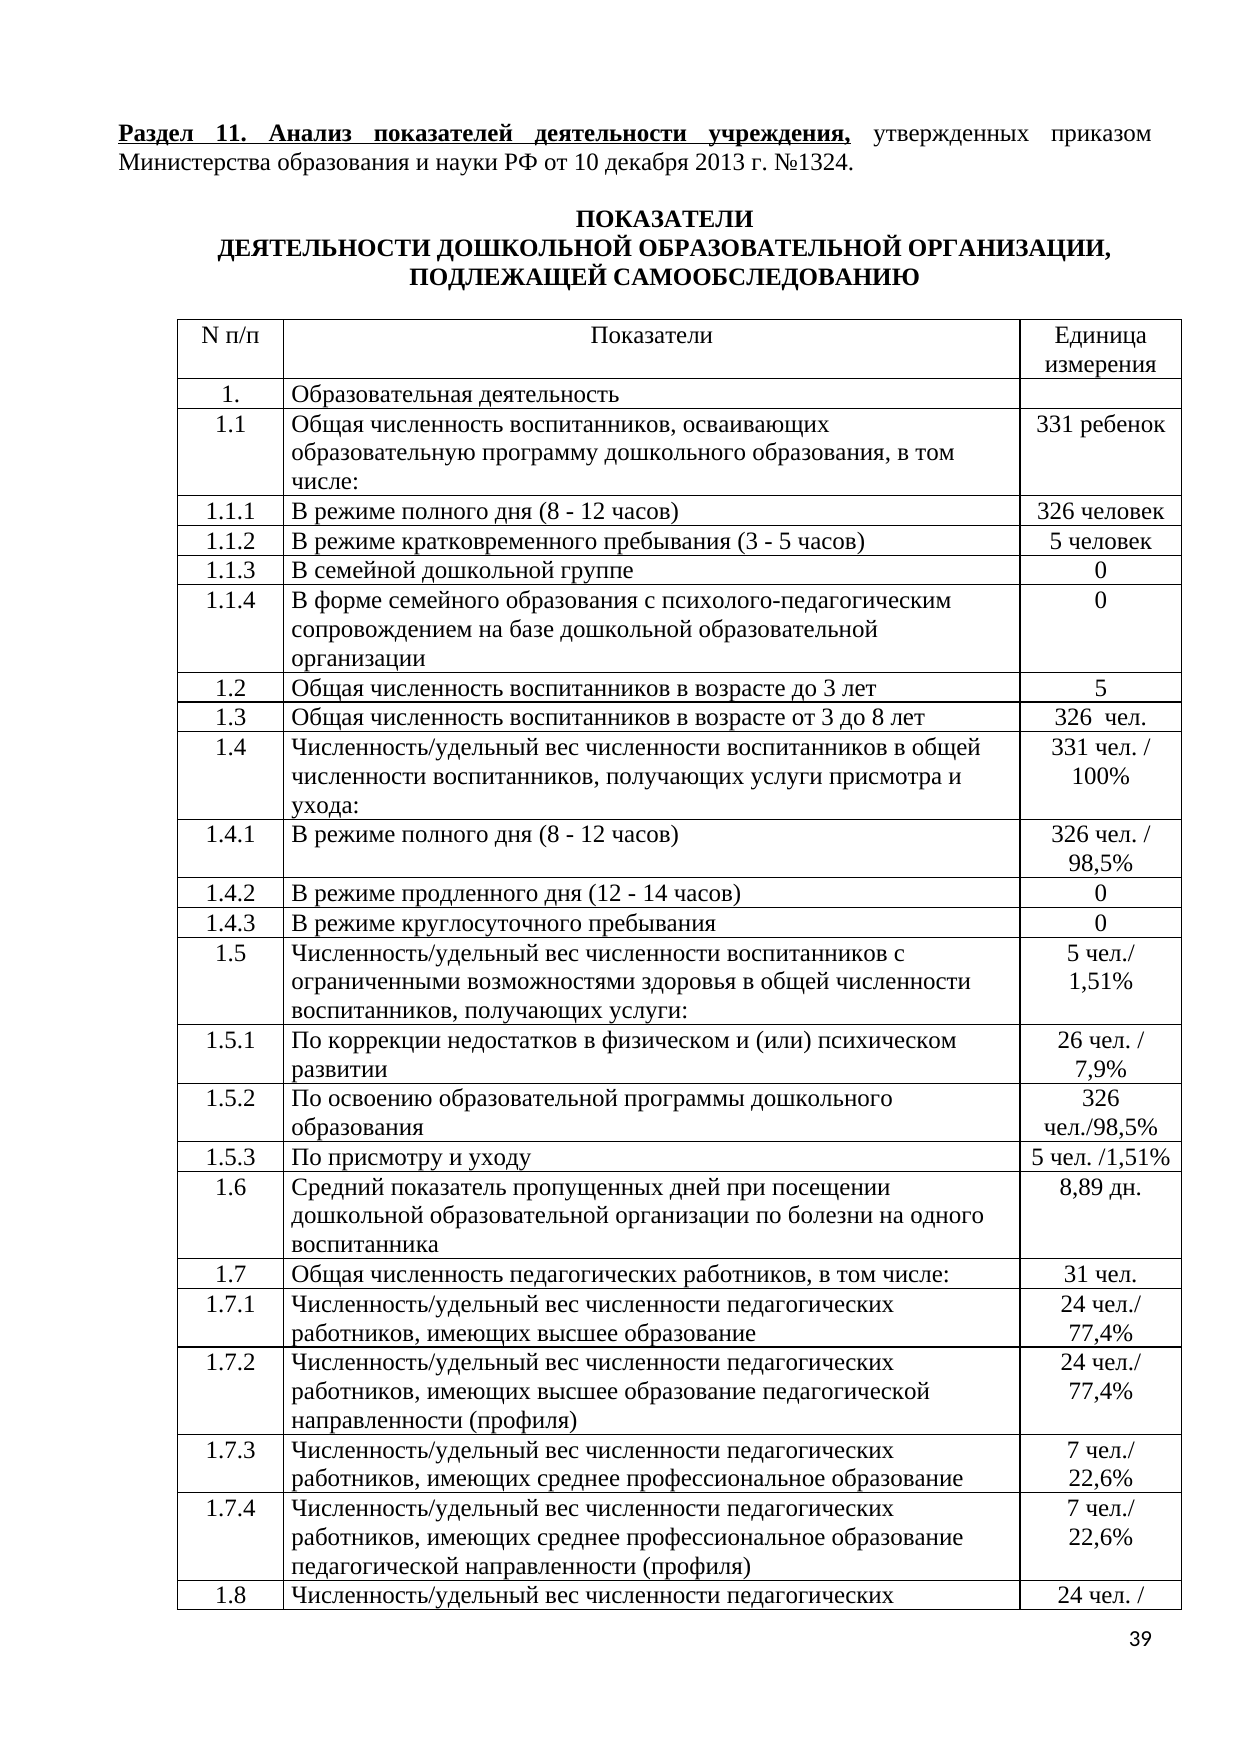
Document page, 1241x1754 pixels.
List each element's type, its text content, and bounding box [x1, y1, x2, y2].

table_cell По присмотру и уходу [284, 1142, 1019, 1171]
table_cell В режиме круглосуточного пребывания [284, 908, 1019, 937]
table_cell Общая численность педагогических работников, в том числе: [284, 1259, 1019, 1288]
table_cell По коррекции недостатков в физическом и (или) психическом развитии [284, 1025, 1019, 1082]
table_cell Численность/удельный вес численности воспитанников в общей численности воспитанников, получающих услуги присмотра и ухода: [284, 732, 1019, 818]
table_cell Общая численность воспитанников в возрасте от 3 до 8 лет [284, 703, 1019, 731]
table_cell В режиме полного дня (8 - 12 часов) [284, 820, 1019, 877]
table_cell 1.4 [178, 732, 283, 818]
table_cell 5 [1021, 673, 1181, 701]
text ДЕЯТЕЛЬНОСТИ ДОШКОЛЬНОЙ ОБРАЗОВАТЕЛЬНОЙ ОРГАНИЗАЦИИ, [177, 233, 1152, 262]
table_cell В режиме продленного дня (12 - 14 часов) [284, 878, 1019, 907]
table_header Единица измерения [1021, 320, 1181, 378]
table_cell 326 человек [1021, 496, 1181, 525]
table_cell 1.4.2 [178, 878, 283, 907]
table_cell В форме семейного образования с психолого-педагогическим сопровождением на базе дошкольной образовательной организации [284, 585, 1019, 672]
table_cell Общая численность воспитанников, осваивающих образовательную программу дошкольного образования, в том числе: [284, 409, 1019, 495]
table_cell 331 чел. / 100% [1021, 732, 1181, 818]
table_header Показатели [284, 320, 1019, 378]
table_cell 1.4.1 [178, 820, 283, 877]
table_cell По освоению образовательной программы дошкольного образования [284, 1084, 1019, 1141]
table_cell 8,89 дн. [1021, 1172, 1181, 1258]
table_cell 1.7.3 [178, 1435, 283, 1492]
table_cell Численность/удельный вес численности воспитанников с ограниченными возможностями здоровья в общей численности воспитанников, получающих услуги: [284, 938, 1019, 1024]
table_cell Численность/удельный вес численности педагогических работников, имеющих среднее профессиональное образование [284, 1435, 1019, 1492]
table_cell 31 чел. [1021, 1259, 1181, 1288]
table_header N п/п [178, 320, 283, 378]
table_cell 7 чел./ 22,6% [1021, 1493, 1181, 1579]
table_cell 1.8 [178, 1581, 283, 1609]
table_cell 1.7.2 [178, 1348, 283, 1434]
table_cell 24 чел./ 77,4% [1021, 1348, 1181, 1434]
table_cell 1.7 [178, 1259, 283, 1288]
table_cell 1.5.1 [178, 1025, 283, 1082]
table_cell В семейной дошкольной группе [284, 556, 1019, 584]
table_cell 7 чел./ 22,6% [1021, 1435, 1181, 1492]
table_cell 326 чел. / 98,5% [1021, 820, 1181, 877]
table_cell 1. [178, 379, 283, 408]
table_cell 5 чел./ 1,51% [1021, 938, 1181, 1024]
table_cell 1.1 [178, 409, 283, 495]
table_cell [1021, 379, 1181, 408]
table_cell 1.2 [178, 673, 283, 701]
table_cell 24 чел./ 77,4% [1021, 1289, 1181, 1346]
table_cell 5 человек [1021, 526, 1181, 554]
table_cell 1.6 [178, 1172, 283, 1258]
table_cell В режиме полного дня (8 - 12 часов) [284, 496, 1019, 525]
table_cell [284, 1581, 1019, 1609]
table_cell 1.7.1 [178, 1289, 283, 1346]
table_cell 1.5.2 [178, 1084, 283, 1141]
table_cell 0 [1021, 878, 1181, 907]
table_cell Численность/удельный вес численности педагогических работников, имеющих среднее профессиональное образование педагогической направленности (профиля) [284, 1493, 1019, 1579]
table_cell 1.1.4 [178, 585, 283, 672]
table_cell 326 чел./98,5% [1021, 1084, 1181, 1141]
table_cell 1.3 [178, 703, 283, 731]
table_cell 1.1.2 [178, 526, 283, 554]
table_cell 0 [1021, 556, 1181, 584]
table_cell 1.1.1 [178, 496, 283, 525]
table_cell Общая численность воспитанников в возрасте до 3 лет [284, 673, 1019, 701]
table_cell 1.5.3 [178, 1142, 283, 1171]
text ПОКАЗАТЕЛИ [177, 204, 1152, 233]
table_cell 0 [1021, 585, 1181, 672]
table_cell 24 чел. / 77,4% [1021, 1581, 1181, 1609]
table_cell Средний показатель пропущенных дней при посещении дошкольной образовательной организации по болезни на одного воспитанника [284, 1172, 1019, 1258]
table_cell 331 ребенок [1021, 409, 1181, 495]
table_cell В режиме кратковременного пребывания (3 - 5 часов) [284, 526, 1019, 554]
table_cell 5 чел. /1,51% [1021, 1142, 1181, 1171]
table_cell Численность/удельный вес численности педагогических работников, имеющих высшее образование педагогической направленности (профиля) [284, 1348, 1019, 1434]
table_cell 1.4.3 [178, 908, 283, 937]
text ПОДЛЕЖАЩЕЙ САМООБСЛЕДОВАНИЮ [177, 262, 1152, 291]
table_cell 1.7.4 [178, 1493, 283, 1579]
table_cell 26 чел. / 7,9% [1021, 1025, 1181, 1082]
table_cell Образовательная деятельность [284, 379, 1019, 408]
table_cell Численность/удельный вес численности педагогических работников, имеющих высшее образование [284, 1289, 1019, 1346]
table_cell 0 [1021, 908, 1181, 937]
table_cell 1.5 [178, 938, 283, 1024]
table_cell 1.1.3 [178, 556, 283, 584]
table_cell 326 чел. [1021, 703, 1181, 731]
text Раздел 11. Анализ показателей деятельности учреждения, утвержденных приказом Министерства образования и науки РФ от 10 декабря 2013 г. №1324. [118, 118, 1152, 176]
